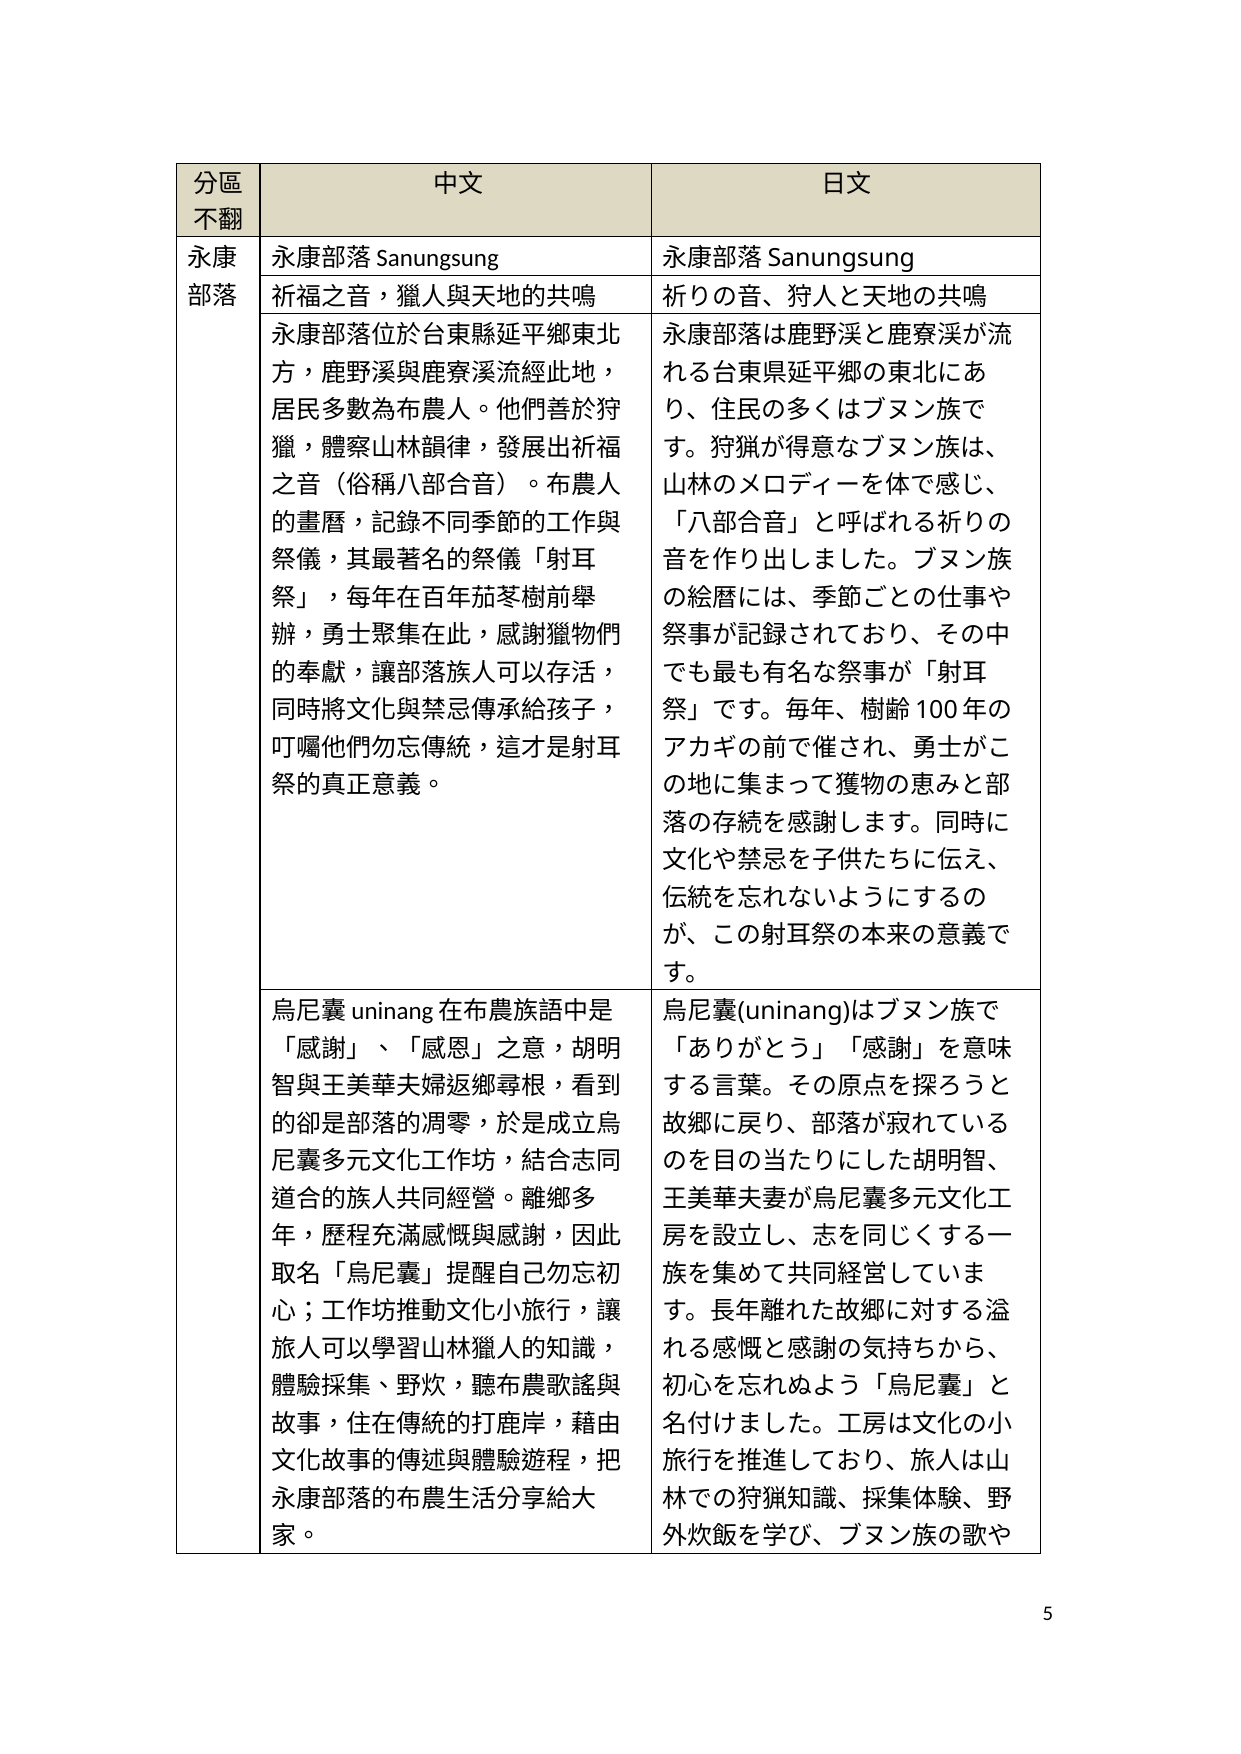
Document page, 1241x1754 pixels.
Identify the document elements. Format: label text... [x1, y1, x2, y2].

table_header 日文 [652, 164, 1040, 236]
table_header 中文 [261, 164, 651, 236]
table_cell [652, 990, 1040, 1553]
table_header 分區 不翻 [177, 164, 259, 236]
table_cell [261, 990, 651, 1553]
table_cell 永康部落 [177, 237, 259, 1553]
table_cell 祈福之音，獵人與天地的共鳴 [261, 276, 651, 313]
table_cell 祈りの音、狩人と天地の共鳴 [652, 276, 1040, 313]
table_cell 永康部落Sanungsung [652, 237, 1040, 274]
table_cell 永康部落は鹿野渓と鹿寮渓が流れる台東県延平郷の東北にあり、住民の多くはブヌン族です。狩猟が得意なブヌン族は、山林のメロディーを体で感じ、「八部合音」と呼ばれる祈りの音を作り出しました。ブヌン族の絵暦には、季節ごとの仕事や祭事が記録されており、その中でも最も有名な祭事が「射耳祭」です。毎年、樹齢100年のアカギの前で催され、勇士がこの地に集まって獲物の恵みと部落の存続を感謝します。同時に文化や禁忌を子供たちに伝え、伝統を忘れないようにするのが、この射耳祭の本来の意義です。 [652, 314, 1040, 989]
table_cell 永康部落Sanungsung [261, 237, 651, 274]
table_cell 永康部落位於台東縣延平鄉東北方，鹿野溪與鹿寮溪流經此地，居民多數為布農人。他們善於狩獵，體察山林韻律，發展出祈福之音（俗稱八部合音）。布農人的畫曆，記錄不同季節的工作與祭儀，其最著名的祭儀「射耳祭」，每年在百年茄苳樹前舉辦，勇士聚集在此，感謝獵物們的奉獻，讓部落族人可以存活，同時將文化與禁忌傳承給孩子，叮囑他們勿忘傳統，這才是射耳祭的真正意義。 [261, 314, 651, 989]
